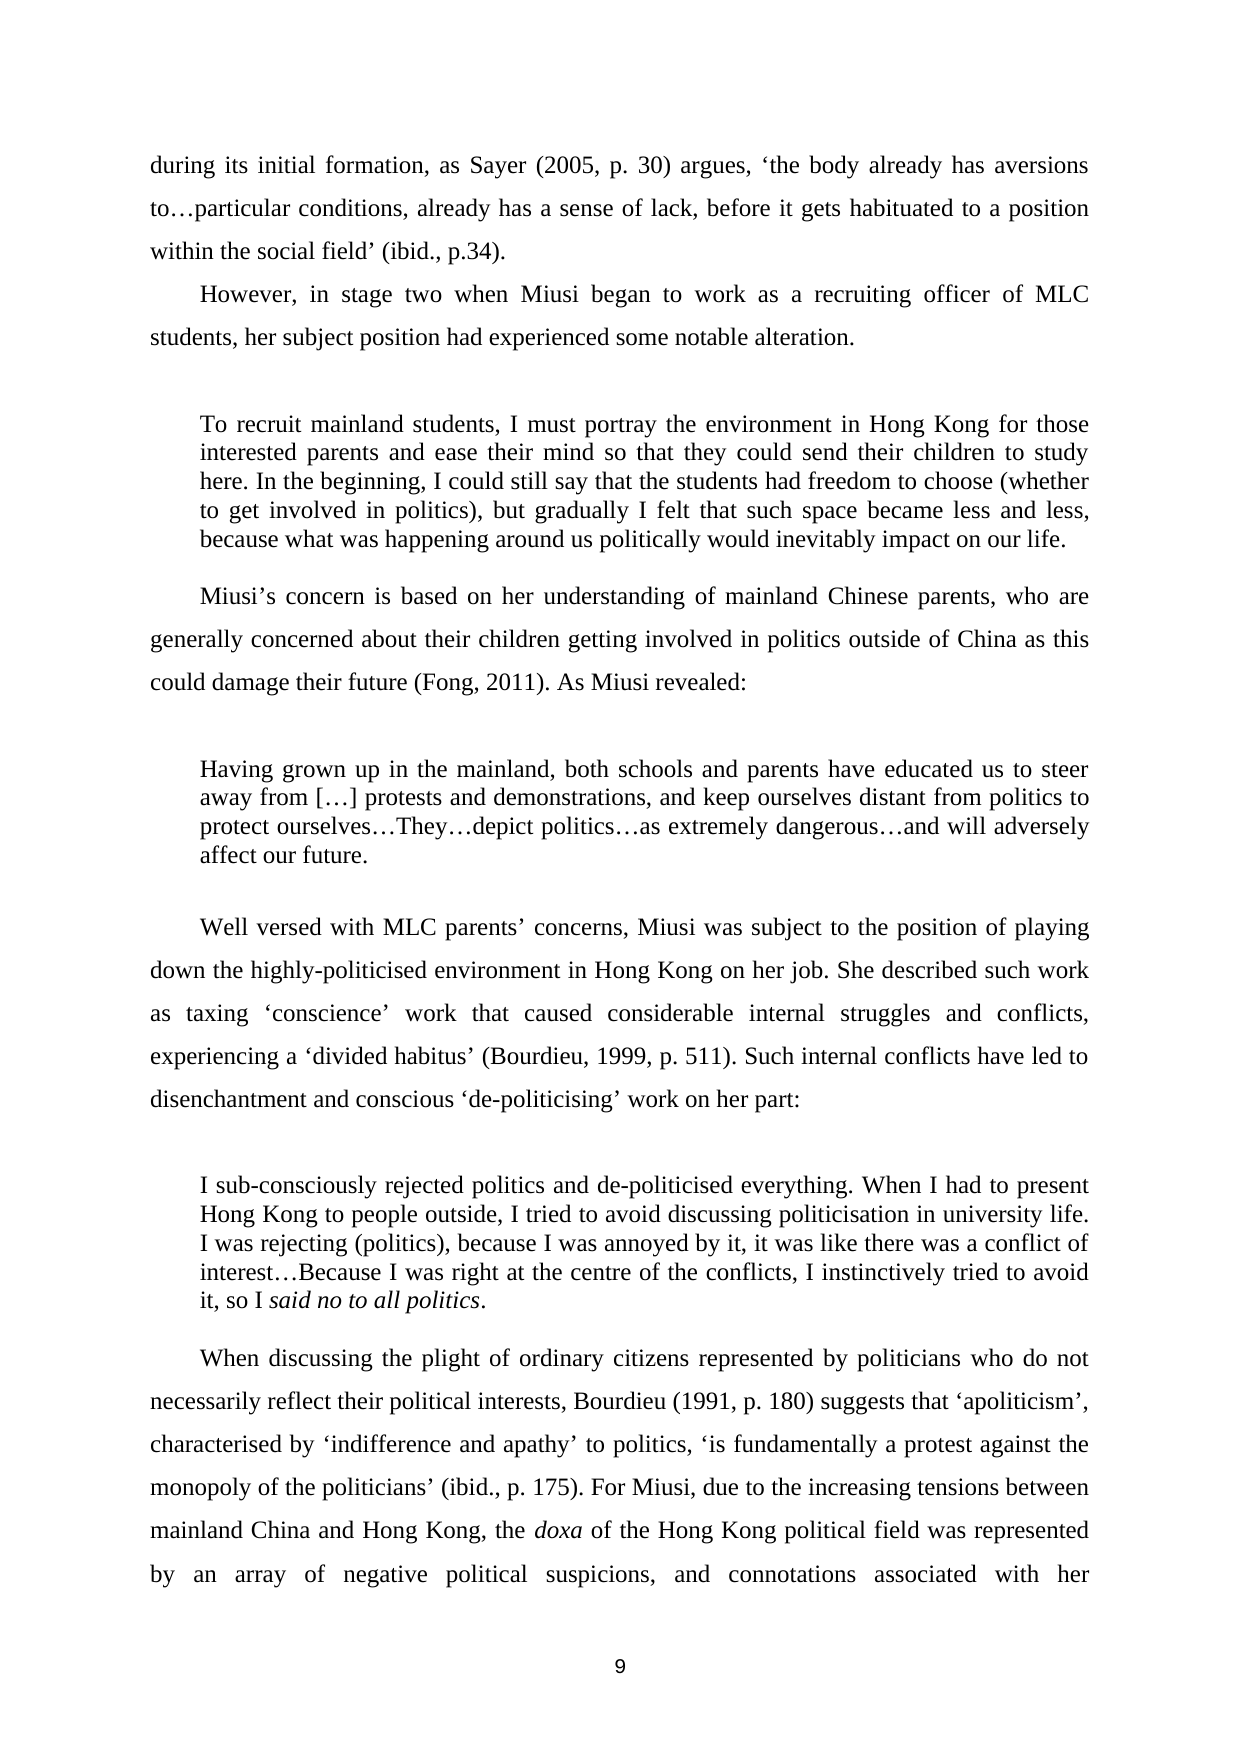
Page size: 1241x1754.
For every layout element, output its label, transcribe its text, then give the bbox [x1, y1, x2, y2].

text However, in stage two when Miusi began to work as a recruiting officer of MLC students, her subject position had experienced some notable alteration. [150, 279, 1090, 351]
text Having grown up in the mainland, both schools and parents have educated us to steer away from […] protests and demonstrations, and keep ourselves distant from politics to protect ourselves…They…depict politics…as extremely dangerous…and will adversely affect our future. [199, 754, 1090, 869]
text Well versed with MLC parents’ concerns, Miusi was subject to the position of playing down the highly-politicised environment in Hong Kong on her job. She described such work as taxing ‘conscience’ work that caused considerable internal struggles and conflicts, experiencing a ‘divided habitus’ (Bourdieu, 1999, p. 511). Such internal conflicts have led to disenchantment and conscious ‘de-politicising’ work on her part: [150, 912, 1090, 1113]
text I sub-consciously rejected politics and de-politicised everything. When I had to present Hong Kong to people outside, I tried to avoid discussing politicisation in university life. I was rejecting (politics), because I was annoyed by it, it was like there was a conflict of interest…Because I was right at the centre of the conflicts, I instinctively tried to avoid it, so I said no to all politics. [199, 1171, 1090, 1314]
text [150, 150, 1090, 265]
text Miusi’s concern is based on her understanding of mainland Chinese parents, who are generally concerned about their children getting involved in politics outside of China as this could damage their future (Fong, 2011). As Miusi revealed: [150, 581, 1090, 696]
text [150, 1343, 1090, 1587]
text To recruit mainland students, I must portray the environment in Hong Kong for those interested parents and ease their mind so that they could send their children to study here. In the beginning, I could still say that the students had freedom to choose (whether to get involved in politics), but gradually I felt that such space became less and less, because what was happening around us politically would inevitably impact on our life. [199, 409, 1090, 552]
